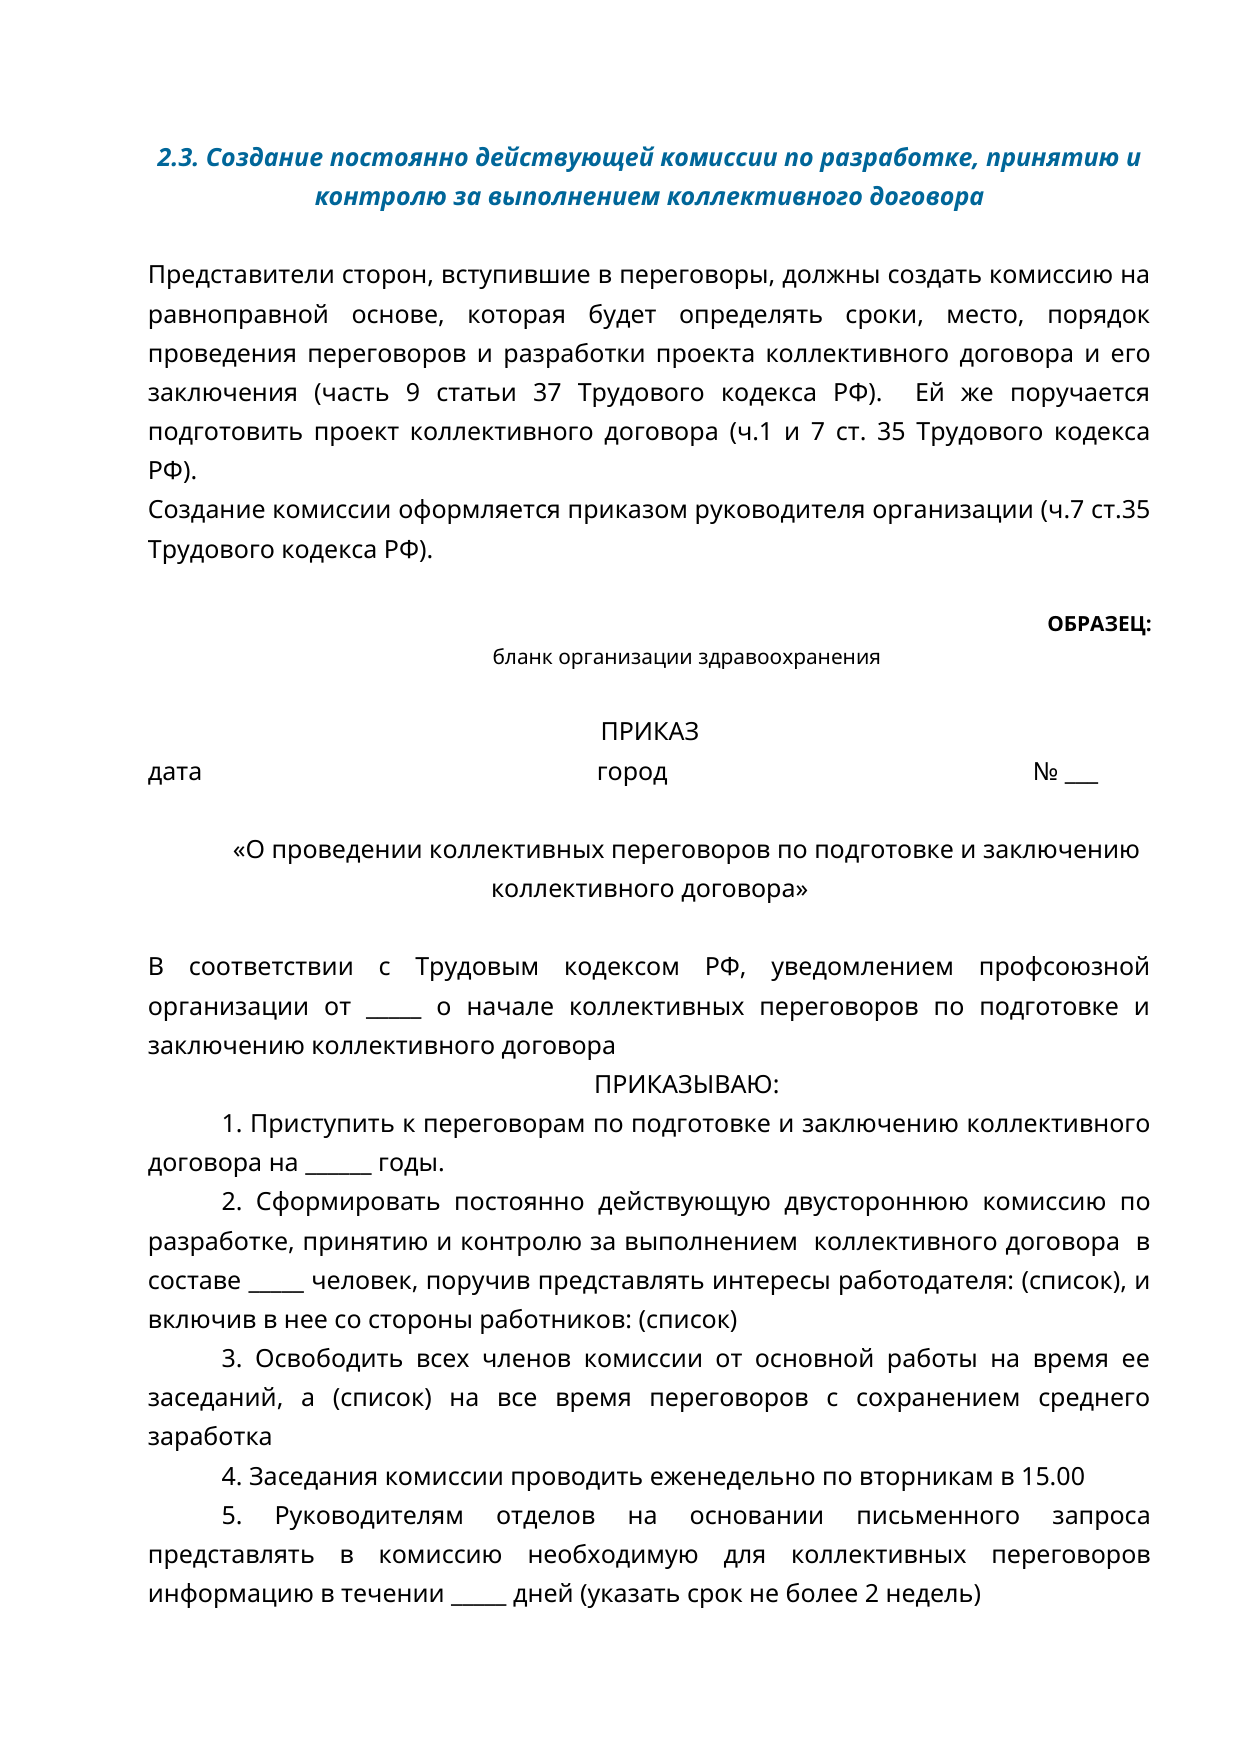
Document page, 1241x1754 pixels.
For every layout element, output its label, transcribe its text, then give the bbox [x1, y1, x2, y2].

text «О проведении коллективных переговоров по подготовке и заключению коллективного договора» [148, 831, 1152, 905]
text В соответствии с Трудовым кодексом РФ, уведомлением профсоюзной организации от _____ о начале коллективных переговоров по подготовке и заключению коллективного договора [148, 949, 1152, 1061]
text бланк организации здравоохранения [148, 642, 1152, 671]
text ПРИКАЗ [148, 714, 1152, 748]
text 1. Приступить к переговорам по подготовке и заключению коллективного договора на ______ годы. [148, 1106, 1152, 1179]
text Создание комиссии оформляется приказом руководителя организации (ч.7 ст.35 Трудового кодекса РФ). [148, 492, 1152, 565]
text ПРИКАЗЫВАЮ: [148, 1066, 1152, 1101]
text Представители сторон, вступившие в переговоры, должны создать комиссию на равноправной основе, которая будет определять сроки, место, порядок проведения переговоров и разработки проекта коллективного договора и его заключения (часть 9 статьи 37 Трудового кодекса РФ). Ей же поручается подготовить проект коллективного договора (ч.1 и 7 ст. 35 Трудового кодекса РФ). [148, 257, 1152, 487]
text 5. Руководителям отделов на основании письменного запроса представлять в комиссию необходимую для коллективных переговоров информацию в течении _____ дней (указать срок не более 2 недель) [148, 1497, 1152, 1610]
text 2. Сформировать постоянно действующую двустороннюю комиссию по разработке, принятию и контролю за выполнением коллективного договора в составе _____ человек, поручив представлять интересы работодателя: (список), и включив в нее со стороны работников: (список) [148, 1184, 1152, 1336]
subtitle 2.3. Создание постоянно действующей комиссии по разработке, принятию и контролю за выполнением коллективного договора [148, 139, 1152, 213]
text дата город № ___ [148, 753, 1152, 787]
text ОБРАЗЕЦ: [148, 609, 1152, 638]
text 3. Освободить всех членов комиссии от основной работы на время ее заседаний, а (список) на все время переговоров с сохранением среднего заработка [148, 1341, 1152, 1453]
text 4. Заседания комиссии проводить еженедельно по вторникам в 15.00 [148, 1458, 1152, 1492]
